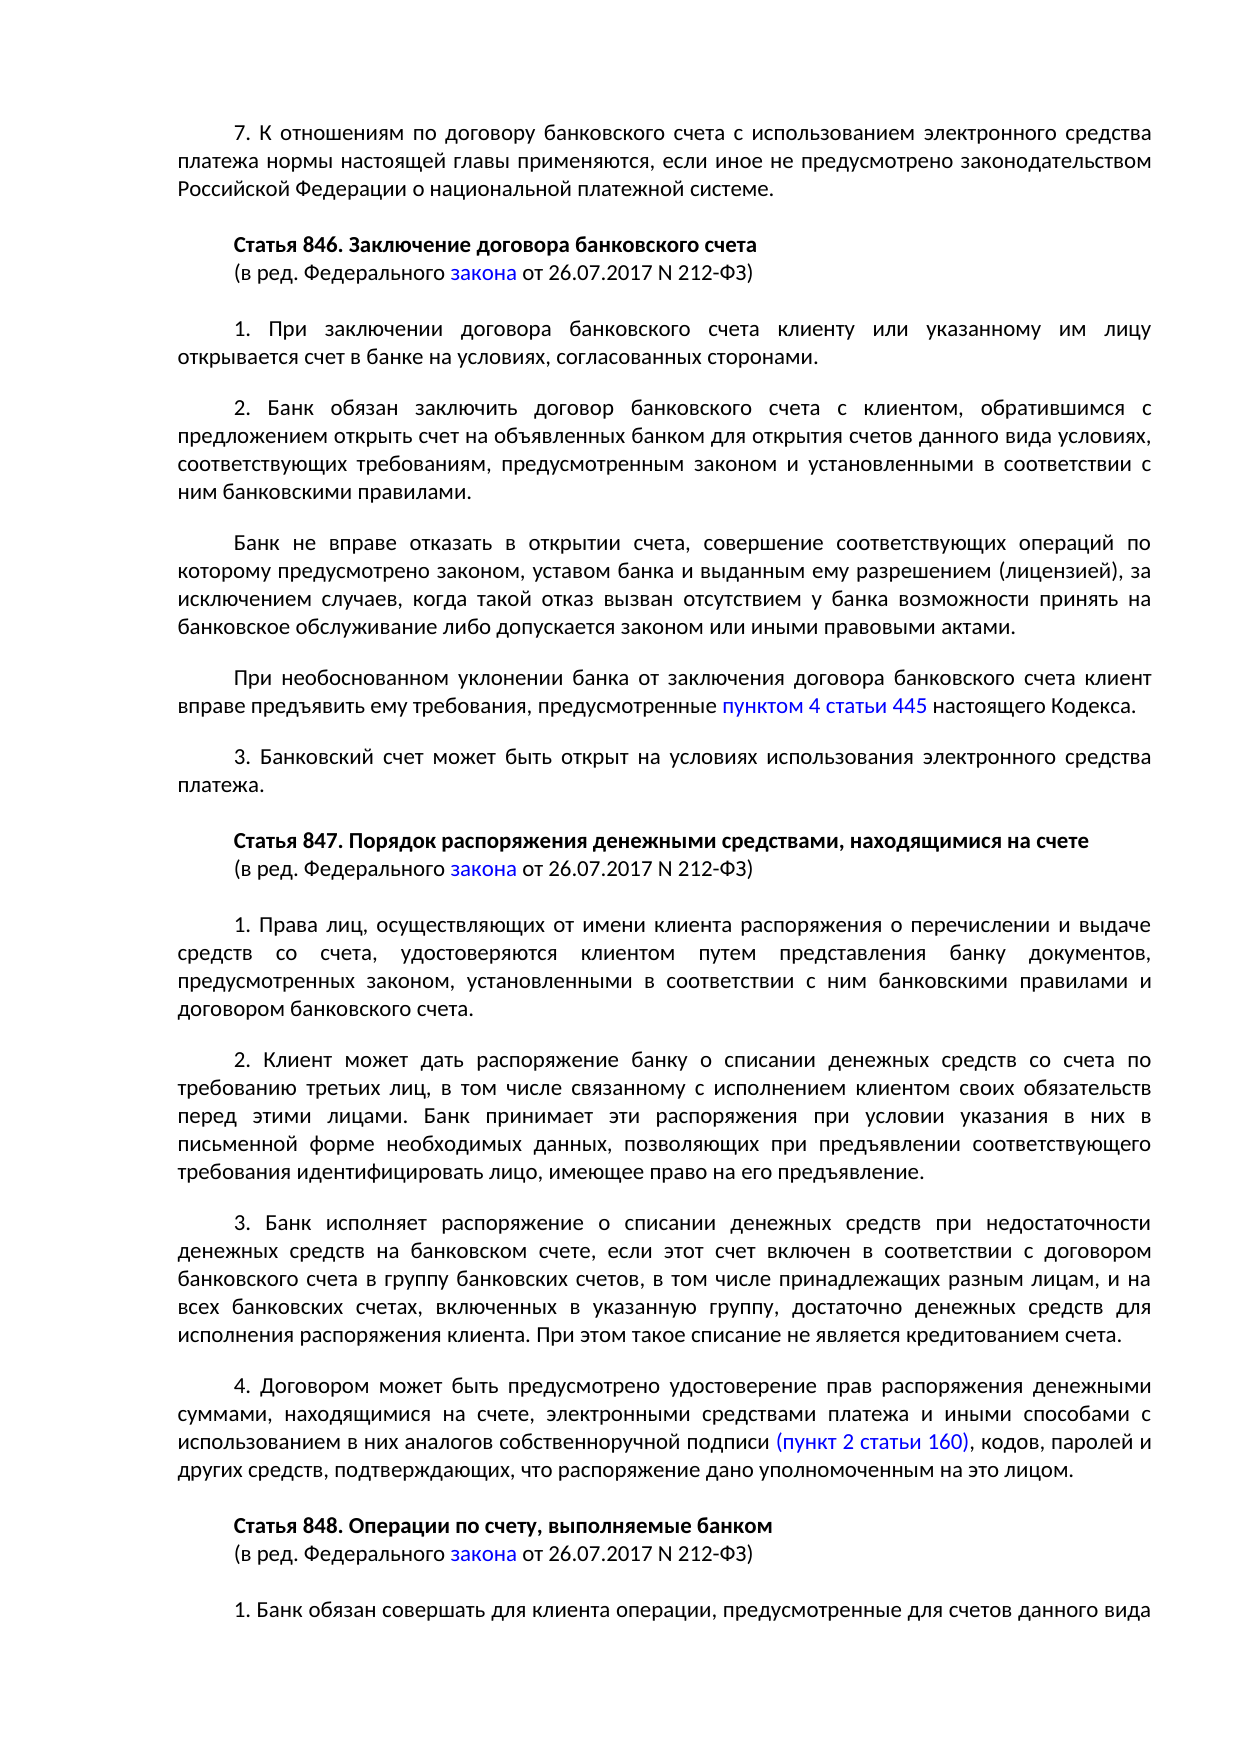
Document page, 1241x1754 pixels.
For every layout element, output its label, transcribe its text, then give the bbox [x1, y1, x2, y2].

text Банк не вправе отказать в открытии счета, совершение соответствующих операций по которому предусмотрено законом, уставом банка и выданным ему разрешением (лицензией), за исключением случаев, когда такой отказ вызван отсутствием у банка возможности принять на банковское обслуживание либо допускается законом или иными правовыми актами. [177, 528, 1152, 640]
text 4. Договором может быть предусмотрено удостоверение прав распоряжения денежными суммами, находящимися на счете, электронными средствами платежа и иными способами с использованием в них аналогов собственноручной подписи (пункт 2 статьи 160), кодов, паролей и других средств, подтверждающих, что распоряжение дано уполномоченным на это лицом. [177, 1371, 1152, 1483]
title Статья 847. Порядок распоряжения денежными средствами, находящимися на счете [177, 826, 1152, 854]
text 3. Банковский счет может быть открыт на условиях использования электронного средства платежа. [177, 742, 1152, 798]
text (в ред. Федерального закона от 26.07.2017 N 212-ФЗ) [177, 1539, 1152, 1567]
text 7. К отношениям по договору банковского счета с использованием электронного средства платежа нормы настоящей главы применяются, если иное не предусмотрено законодательством Российской Федерации о национальной платежной системе. [177, 118, 1152, 202]
text 3. Банк исполняет распоряжение о списании денежных средств при недостаточности денежных средств на банковском счете, если этот счет включен в соответствии с договором банковского счета в группу банковских счетов, в том числе принадлежащих разным лицам, и на всех банковских счетах, включенных в указанную группу, достаточно денежных средств для исполнения распоряжения клиента. При этом такое списание не является кредитованием счета. [177, 1208, 1152, 1348]
text При необоснованном уклонении банка от заключения договора банковского счета клиент вправе предъявить ему требования, предусмотренные пунктом 4 статьи 445 настоящего Кодекса. [177, 663, 1152, 719]
title Статья 848. Операции по счету, выполняемые банком [177, 1511, 1152, 1539]
text (в ред. Федерального закона от 26.07.2017 N 212-ФЗ) [177, 854, 1152, 882]
text 1. При заключении договора банковского счета клиенту или указанному им лицу открывается счет в банке на условиях, согласованных сторонами. [177, 314, 1152, 370]
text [177, 1596, 1152, 1623]
text 2. Клиент может дать распоряжение банку о списании денежных средств со счета по требованию третьих лиц, в том числе связанному с исполнением клиентом своих обязательств перед этими лицами. Банк принимает эти распоряжения при условии указания в них в письменной форме необходимых данных, позволяющих при предъявлении соответствующего требования идентифицировать лицо, имеющее право на его предъявление. [177, 1045, 1152, 1185]
text 2. Банк обязан заключить договор банковского счета с клиентом, обратившимся с предложением открыть счет на объявленных банком для открытия счетов данного вида условиях, соответствующих требованиям, предусмотренным законом и установленными в соответствии с ним банковскими правилами. [177, 393, 1152, 505]
text 1. Права лиц, осуществляющих от имени клиента распоряжения о перечислении и выдаче средств со счета, удостоверяются клиентом путем представления банку документов, предусмотренных законом, установленными в соответствии с ним банковскими правилами и договором банковского счета. [177, 910, 1152, 1022]
text (в ред. Федерального закона от 26.07.2017 N 212-ФЗ) [177, 258, 1152, 286]
title Статья 846. Заключение договора банковского счета [177, 230, 1152, 258]
